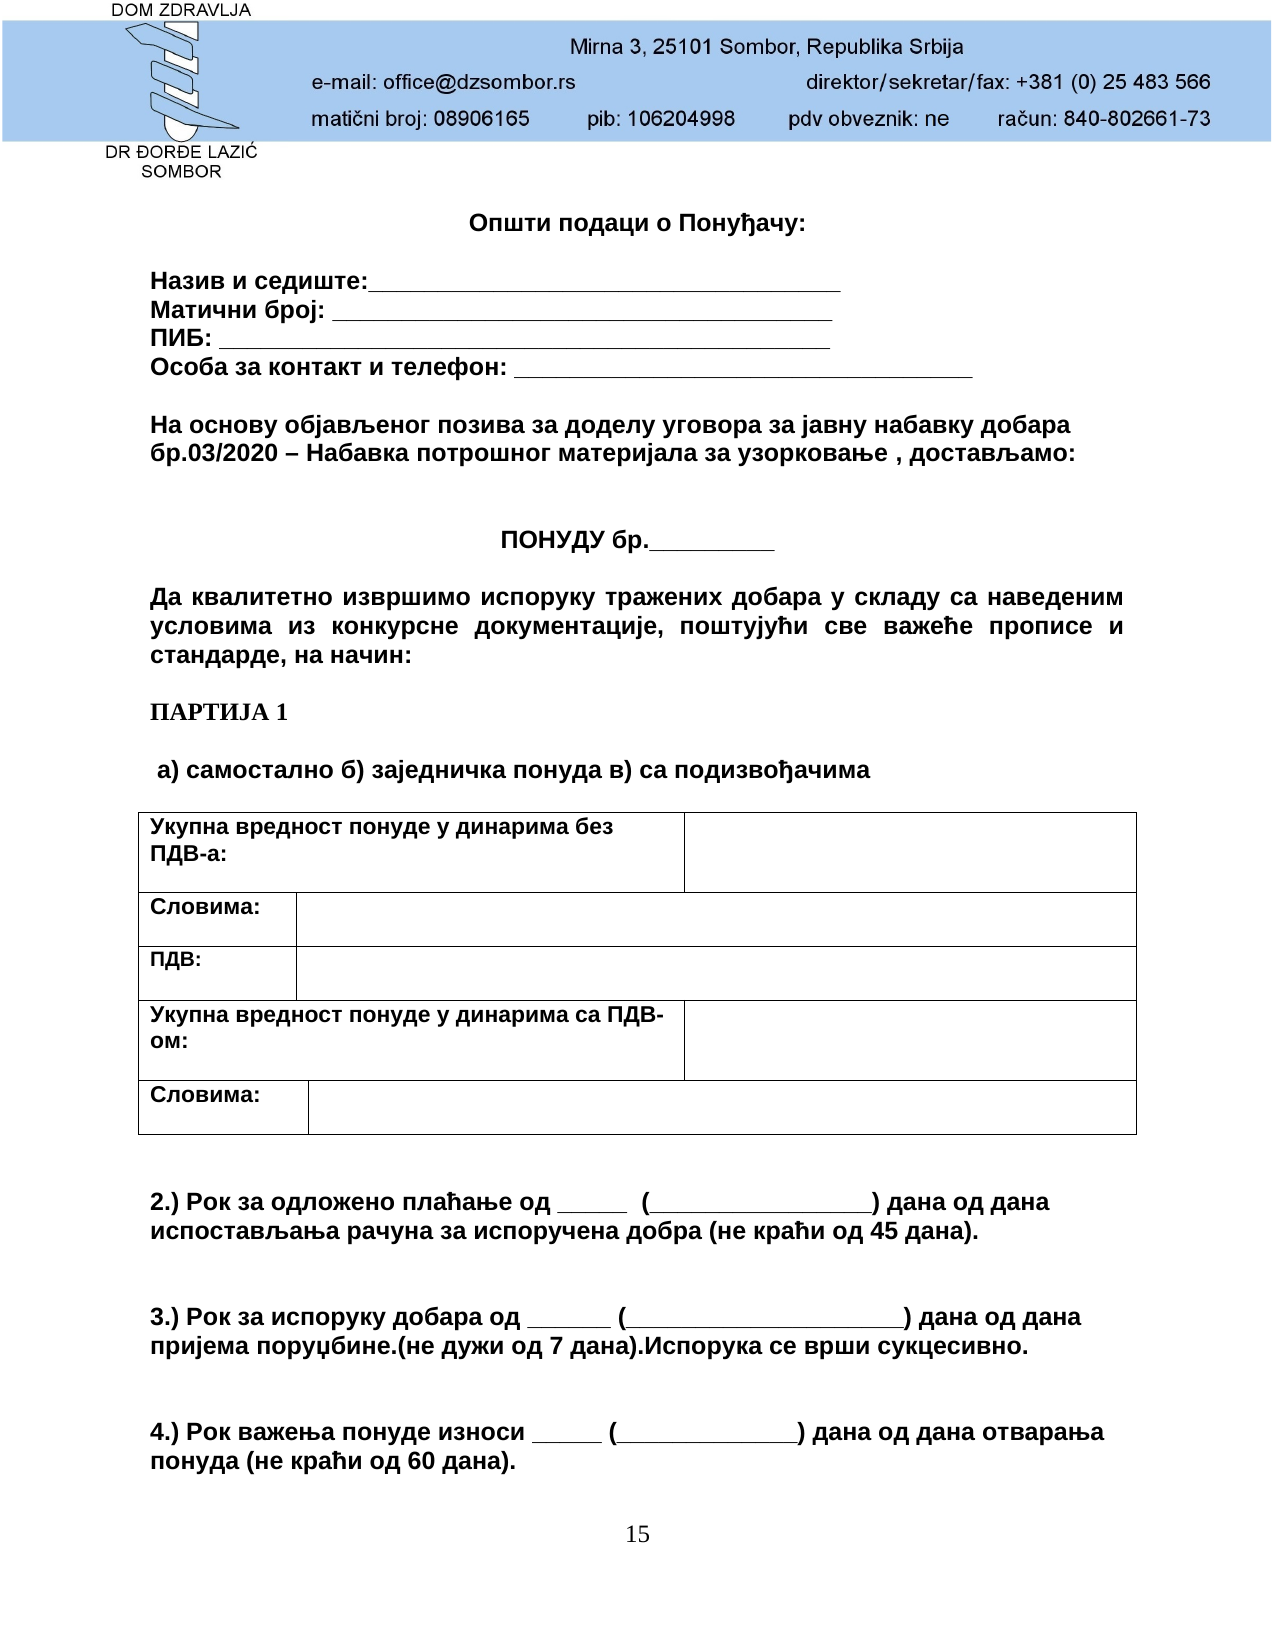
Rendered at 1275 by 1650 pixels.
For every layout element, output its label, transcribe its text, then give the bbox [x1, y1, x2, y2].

table_cell Укупна вредност понуде у динарима са ПДВ-ом: [139, 1001, 684, 1080]
table_cell [297, 893, 1136, 946]
text Особа за контакт и телефон: _________________________________ [150, 352, 1125, 381]
text ПОНУДУ бр._________ [150, 525, 1125, 553]
table_cell Словима: [139, 893, 296, 946]
table_header [685, 813, 1136, 892]
table_cell ПДВ: [139, 947, 296, 1000]
table_cell Словима: [139, 1081, 308, 1134]
table_cell [685, 1001, 1136, 1080]
table_cell [297, 947, 1136, 1000]
picture [2, 0, 1272, 180]
text Матични број: ____________________________________ [150, 295, 1125, 323]
text Општи подаци о Понуђачу: [150, 208, 1125, 237]
table_cell [309, 1081, 1136, 1134]
text 3.) Рок за испоруку добара од ______ (____________________) дана од дана пријема поруџбине.(не дужи од 7 дана).Испорука се врши сукцесивно. [150, 1302, 1125, 1360]
text 4.) Рок важења понуде износи _____ (_____________) дана од дана отварања [150, 1417, 1125, 1446]
text а) самостално б) заједничка понуда в) са подизвођачима [150, 755, 1125, 783]
text Да квалитетно извршимо испоруку тражених добара у складу са наведеним условима из конкурсне документације, поштујући све важеће прописе и стандарде, на начин: [150, 582, 1125, 668]
text ПАРТИЈА 1 [150, 697, 1125, 726]
text понуда (не краћи од 60 дана). [150, 1446, 1125, 1475]
text На основу објављеног позива за доделу уговора за јавну набавку добара бр.03/2020 – Набавка потрошног материјала за узорковање , достављамо: [150, 410, 1125, 467]
text 2.) Рок за одложено плаћање од _____ (________________) дана од дана испостављања рачуна за испоручена добра (не краћи од 45 дана). [150, 1187, 1125, 1245]
text ПИБ: ____________________________________________ [150, 323, 1125, 352]
table_header Укупна вредност понуде у динарима без ПДВ-а: [139, 813, 684, 892]
text Назив и седиште:__________________________________ [150, 266, 1125, 295]
